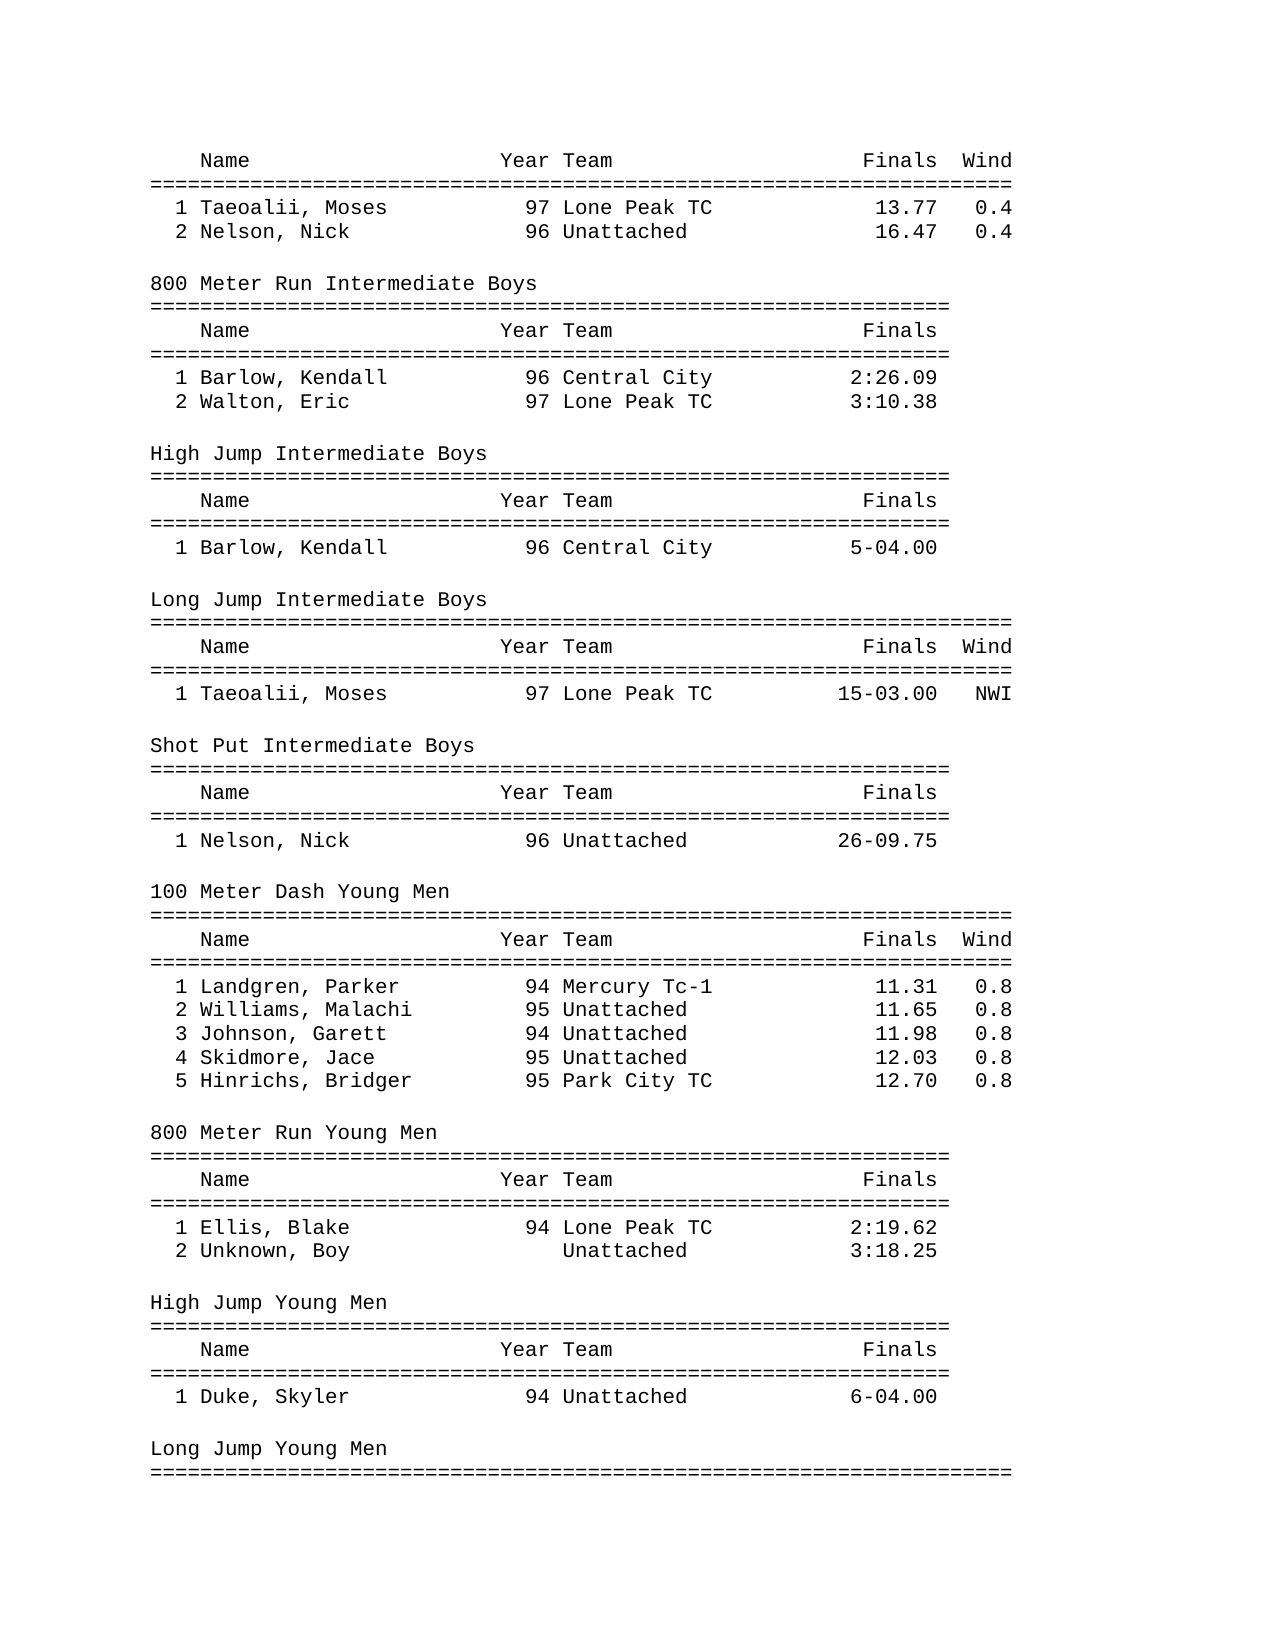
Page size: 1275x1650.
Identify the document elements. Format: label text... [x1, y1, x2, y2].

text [150, 174, 1125, 197]
text ===================================================================== [150, 612, 1125, 636]
text ================================================================ [150, 343, 1125, 367]
text Name Year Team Finals Wind [150, 636, 1125, 660]
text ================================================================ [150, 1316, 1125, 1339]
text ================================================================ [150, 806, 1125, 829]
text 2 Walton, Eric 97 Lone Peak TC 3:10.38 [150, 391, 1125, 414]
text Name Year Team Finals [150, 1339, 1125, 1363]
text 1 Landgren, Parker 94 Mercury Tc-1 11.31 0.8 [150, 976, 1125, 999]
text 5 Hinrichs, Bridger 95 Park City TC 12.70 0.8 [150, 1070, 1125, 1094]
text ================================================================ [150, 296, 1125, 320]
text ================================================================ [150, 1363, 1125, 1387]
text High Jump Young Men [150, 1292, 1125, 1316]
text Shot Put Intermediate Boys [150, 735, 1125, 759]
text 1 Nelson, Nick 96 Unattached 26-09.75 [150, 829, 1125, 853]
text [150, 1462, 1125, 1486]
text Name Year Team Finals Wind [150, 928, 1125, 952]
text 1 Ellis, Blake 94 Lone Peak TC 2:19.62 [150, 1217, 1125, 1240]
text Name Year Team Finals [150, 490, 1125, 513]
text 1 Taeoalii, Moses 97 Lone Peak TC 15-03.00 NWI [150, 683, 1125, 707]
text High Jump Intermediate Boys [150, 442, 1125, 466]
text Name Year Team Finals Wind [150, 150, 1125, 174]
text 800 Meter Run Young Men [150, 1122, 1125, 1146]
text ================================================================ [150, 759, 1125, 782]
text 1 Taeoalii, Moses 97 Lone Peak TC 13.77 0.4 [150, 197, 1125, 221]
text 2 Nelson, Nick 96 Unattached 16.47 0.4 [150, 221, 1125, 244]
text ===================================================================== [150, 660, 1125, 683]
text ================================================================ [150, 466, 1125, 490]
text 2 Williams, Malachi 95 Unattached 11.65 0.8 [150, 999, 1125, 1023]
text 1 Duke, Skyler 94 Unattached 6-04.00 [150, 1387, 1125, 1410]
text ================================================================ [150, 1146, 1125, 1169]
text 3 Johnson, Garett 94 Unattached 11.98 0.8 [150, 1023, 1125, 1047]
text ================================================================ [150, 1193, 1125, 1217]
text ===================================================================== [150, 905, 1125, 928]
text 800 Meter Run Intermediate Boys [150, 273, 1125, 296]
text 100 Meter Dash Young Men [150, 881, 1125, 905]
text 4 Skidmore, Jace 95 Unattached 12.03 0.8 [150, 1047, 1125, 1070]
text Long Jump Intermediate Boys [150, 589, 1125, 612]
text Name Year Team Finals [150, 1169, 1125, 1193]
text 1 Barlow, Kendall 96 Central City 2:26.09 [150, 367, 1125, 391]
text Name Year Team Finals [150, 782, 1125, 806]
text 1 Barlow, Kendall 96 Central City 5-04.00 [150, 537, 1125, 561]
text ===================================================================== [150, 952, 1125, 976]
text Name Year Team Finals [150, 320, 1125, 343]
text ================================================================ [150, 513, 1125, 537]
text Long Jump Young Men [150, 1438, 1125, 1462]
text 2 Unknown, Boy Unattached 3:18.25 [150, 1240, 1125, 1264]
